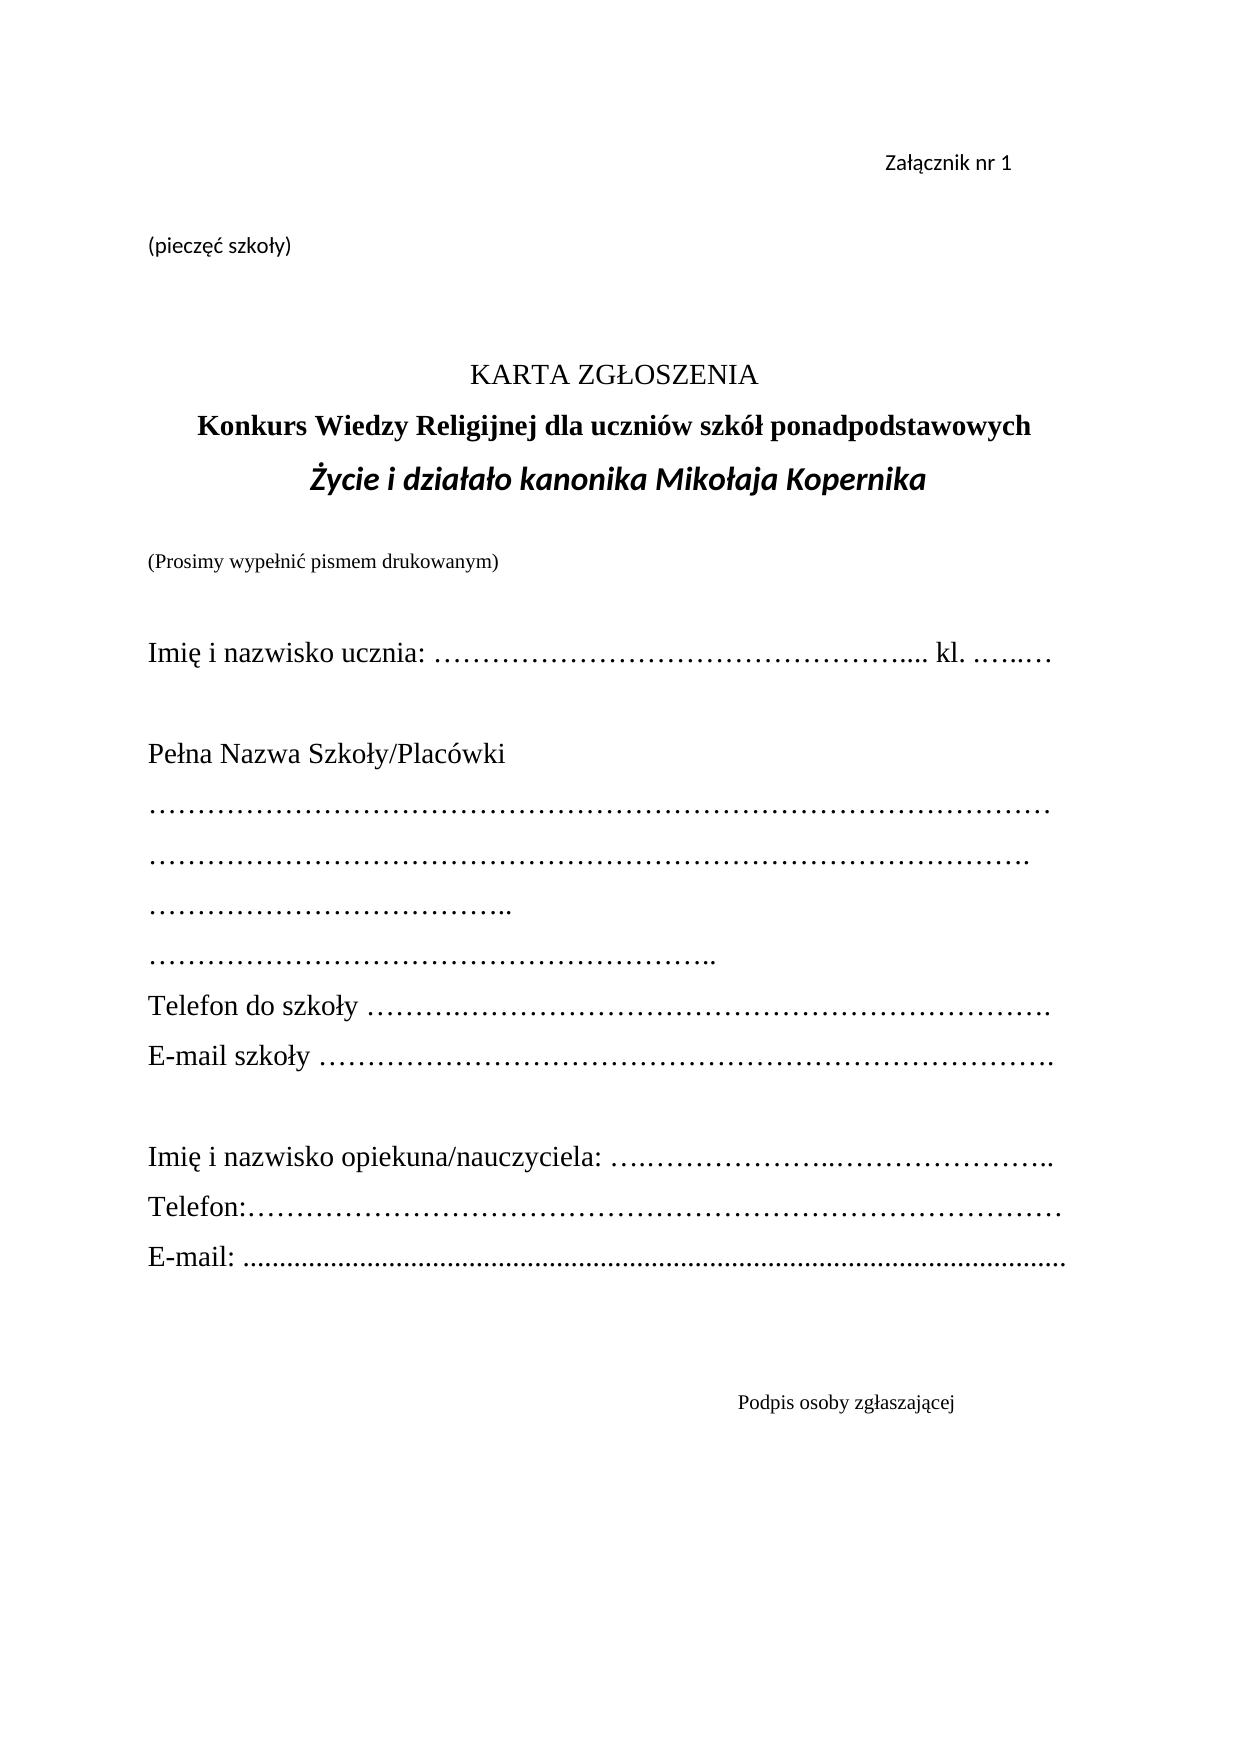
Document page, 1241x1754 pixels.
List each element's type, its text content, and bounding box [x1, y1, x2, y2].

text ………………………………………………………………………………………………………………………………………………………………….………………………………..………………………………………………….. [148, 786, 1081, 971]
text Pełna Nazwa Szkoły/Placówki [148, 736, 1081, 770]
text E-mail: ................................................................................................................. [148, 1239, 1081, 1273]
text KARTA ZGŁOSZENIA [148, 357, 1081, 391]
text Imię i nazwisko ucznia: ………………………………………….... kl. .…..… [148, 636, 1081, 669]
text Telefon:………………………………………………………………………… [148, 1189, 1081, 1222]
text (pieczęć szkoły) [148, 232, 1081, 259]
text Telefon do szkoły ……….……………………………………………………. [148, 988, 1081, 1021]
text Imię i nazwisko opiekuna/nauczyciela: ….………………..………………….. [148, 1139, 1081, 1172]
text E-mail szkoły …………………………………………………………………. [148, 1038, 1081, 1072]
text Podpis osoby zgłaszającej [148, 1390, 1081, 1414]
text Życie i działało kanonika Mikołaja Kopernika [148, 458, 1093, 499]
text (Prosimy wypełnić pismem drukowanym) [148, 549, 1081, 573]
text Załącznik nr 1 [811, 148, 1081, 176]
text Konkurs Wiedzy Religijnej dla uczniów szkół ponadpodstawowych [148, 408, 1081, 441]
